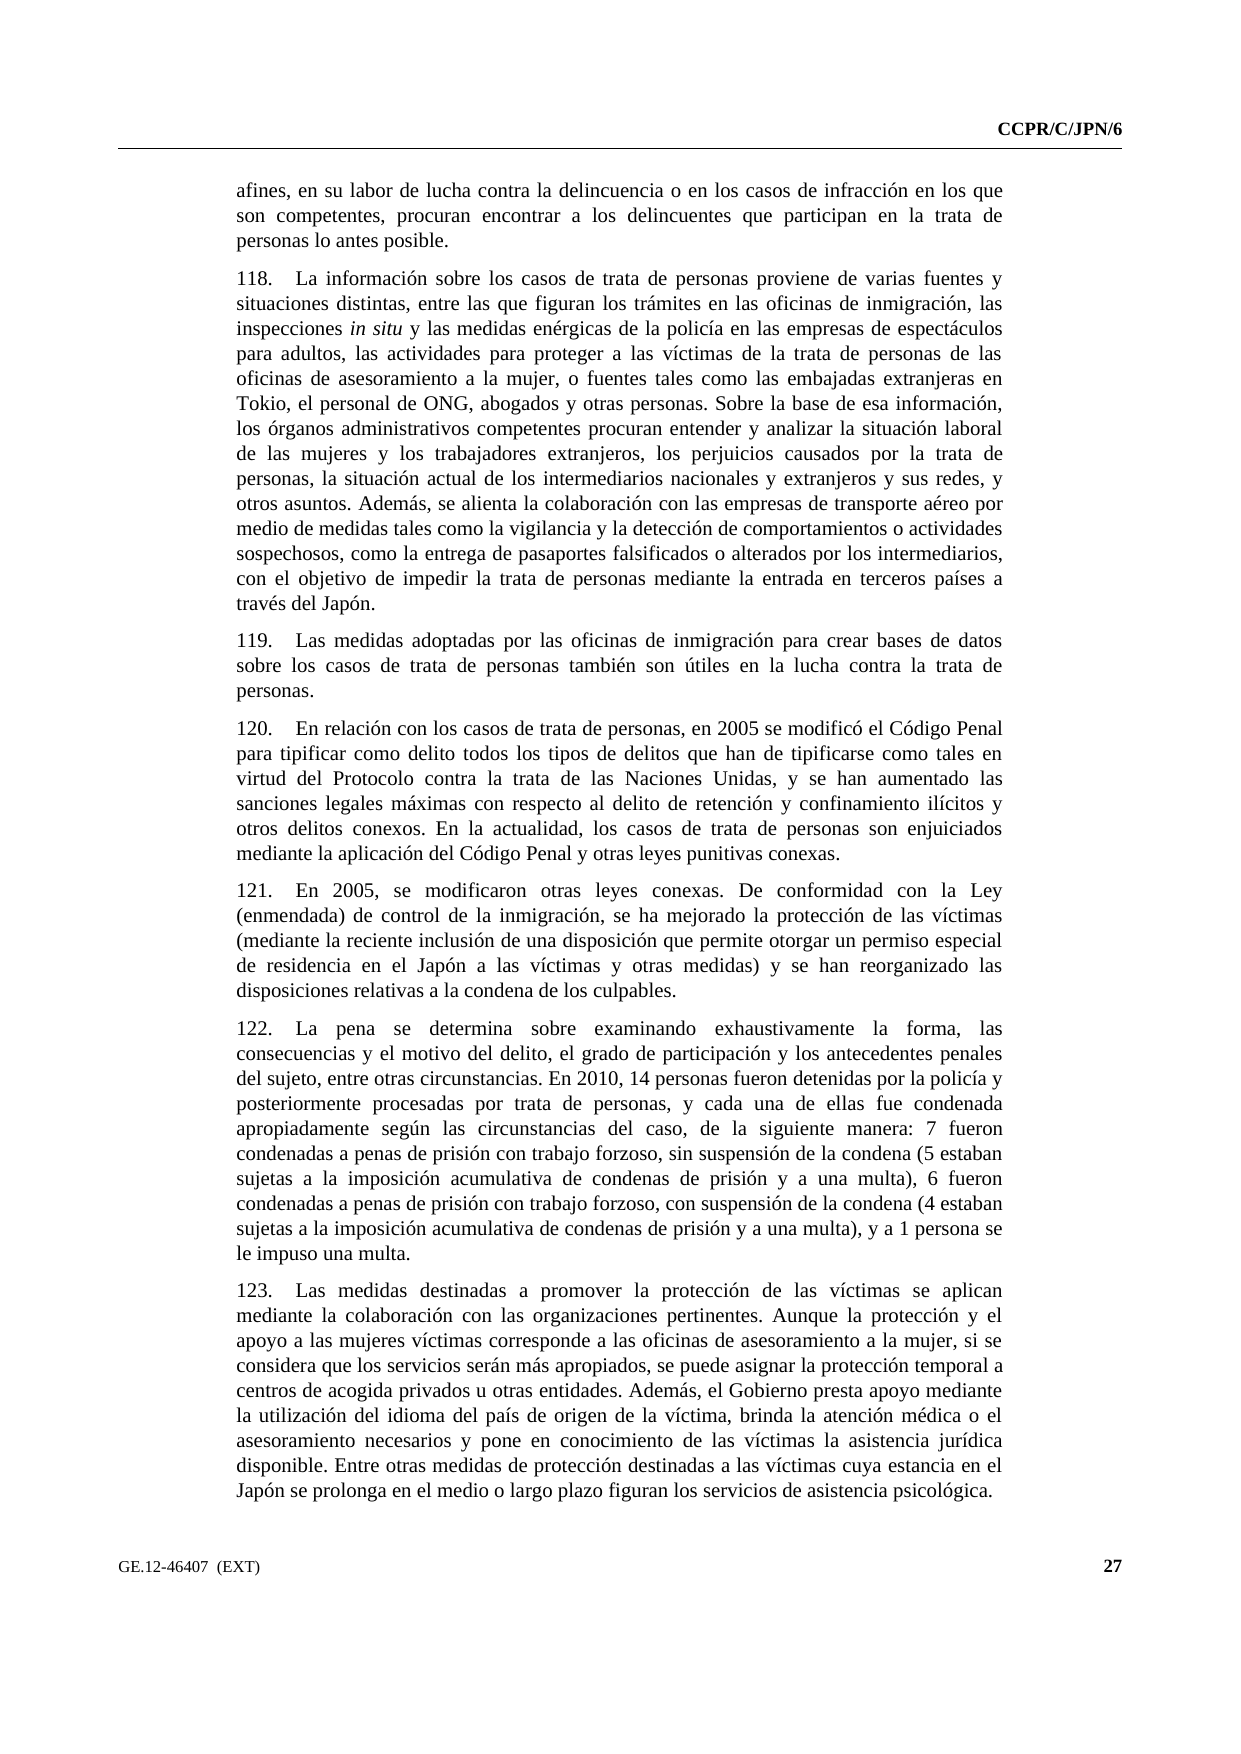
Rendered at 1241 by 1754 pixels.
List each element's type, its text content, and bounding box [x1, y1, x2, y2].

text 119. Las medidas adoptadas por las oficinas de inmigración para crear bases de datos sobre los casos de trata de personas también son útiles en la lucha contra la trata de personas. [236, 627, 1004, 702]
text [236, 177, 1004, 252]
text 121. En 2005, se modificaron otras leyes conexas. De conformidad con la Ley (enmendada) de control de la inmigración, se ha mejorado la protección de las víctimas (mediante la reciente inclusión de una disposición que permite otorgar un permiso especial de residencia en el Japón a las víctimas y otras medidas) y se han reorganizado las disposiciones relativas a la condena de los culpables. [236, 877, 1004, 1002]
text 120. En relación con los casos de trata de personas, en 2005 se modificó el Código Penal para tipificar como delito todos los tipos de delitos que han de tipificarse como tales en virtud del Protocolo contra la trata de las Naciones Unidas, y se han aumentado las sanciones legales máximas con respecto al delito de retención y confinamiento ilícitos y otros delitos conexos. En la actualidad, los casos de trata de personas son enjuiciados mediante la aplicación del Código Penal y otras leyes punitivas conexas. [236, 715, 1004, 865]
text 123. Las medidas destinadas a promover la protección de las víctimas se aplican mediante la colaboración con las organizaciones pertinentes. Aunque la protección y el apoyo a las mujeres víctimas corresponde a las oficinas de asesoramiento a la mujer, si se considera que los servicios serán más apropiados, se puede asignar la protección temporal a centros de acogida privados u otras entidades. Además, el Gobierno presta apoyo mediante la utilización del idioma del país de origen de la víctima, brinda la atención médica o el asesoramiento necesarios y pone en conocimiento de las víctimas la asistencia jurídica disponible. Entre otras medidas de protección destinadas a las víctimas cuya estancia en el Japón se prolonga en el medio o largo plazo figuran los servicios de asistencia psicológica. [236, 1277, 1004, 1502]
text 118. La información sobre los casos de trata de personas proviene de varias fuentes y situaciones distintas, entre las que figuran los trámites en las oficinas de inmigración, las inspecciones in situ y las medidas enérgicas de la policía en las empresas de espectáculos para adultos, las actividades para proteger a las víctimas de la trata de personas de las oficinas de asesoramiento a la mujer, o fuentes tales como las embajadas extranjeras en Tokio, el personal de ONG, abogados y otras personas. Sobre la base de esa información, los órganos administrativos competentes procuran entender y analizar la situación laboral de las mujeres y los trabajadores extranjeros, los perjuicios causados por la trata de personas, la situación actual de los intermediarios nacionales y extranjeros y sus redes, y otros asuntos. Además, se alienta la colaboración con las empresas de transporte aéreo por medio de medidas tales como la vigilancia y la detección de comportamientos o actividades sospechosos, como la entrega de pasaportes falsificados o alterados por los intermediarios, con el objetivo de impedir la trata de personas mediante la entrada en terceros países a través del Japón. [236, 265, 1004, 615]
text 122. La pena se determina sobre examinando exhaustivamente la forma, las consecuencias y el motivo del delito, el grado de participación y los antecedentes penales del sujeto, entre otras circunstancias. En 2010, 14 personas fueron detenidas por la policía y posteriormente procesadas por trata de personas, y cada una de ellas fue condenada apropiadamente según las circunstancias del caso, de la siguiente manera: 7 fueron condenadas a penas de prisión con trabajo forzoso, sin suspensión de la condena (5 estaban sujetas a la imposición acumulativa de condenas de prisión y a una multa), 6 fueron condenadas a penas de prisión con trabajo forzoso, con suspensión de la condena (4 estaban sujetas a la imposición acumulativa de condenas de prisión y a una multa), y a 1 persona se le impuso una multa. [236, 1015, 1004, 1265]
